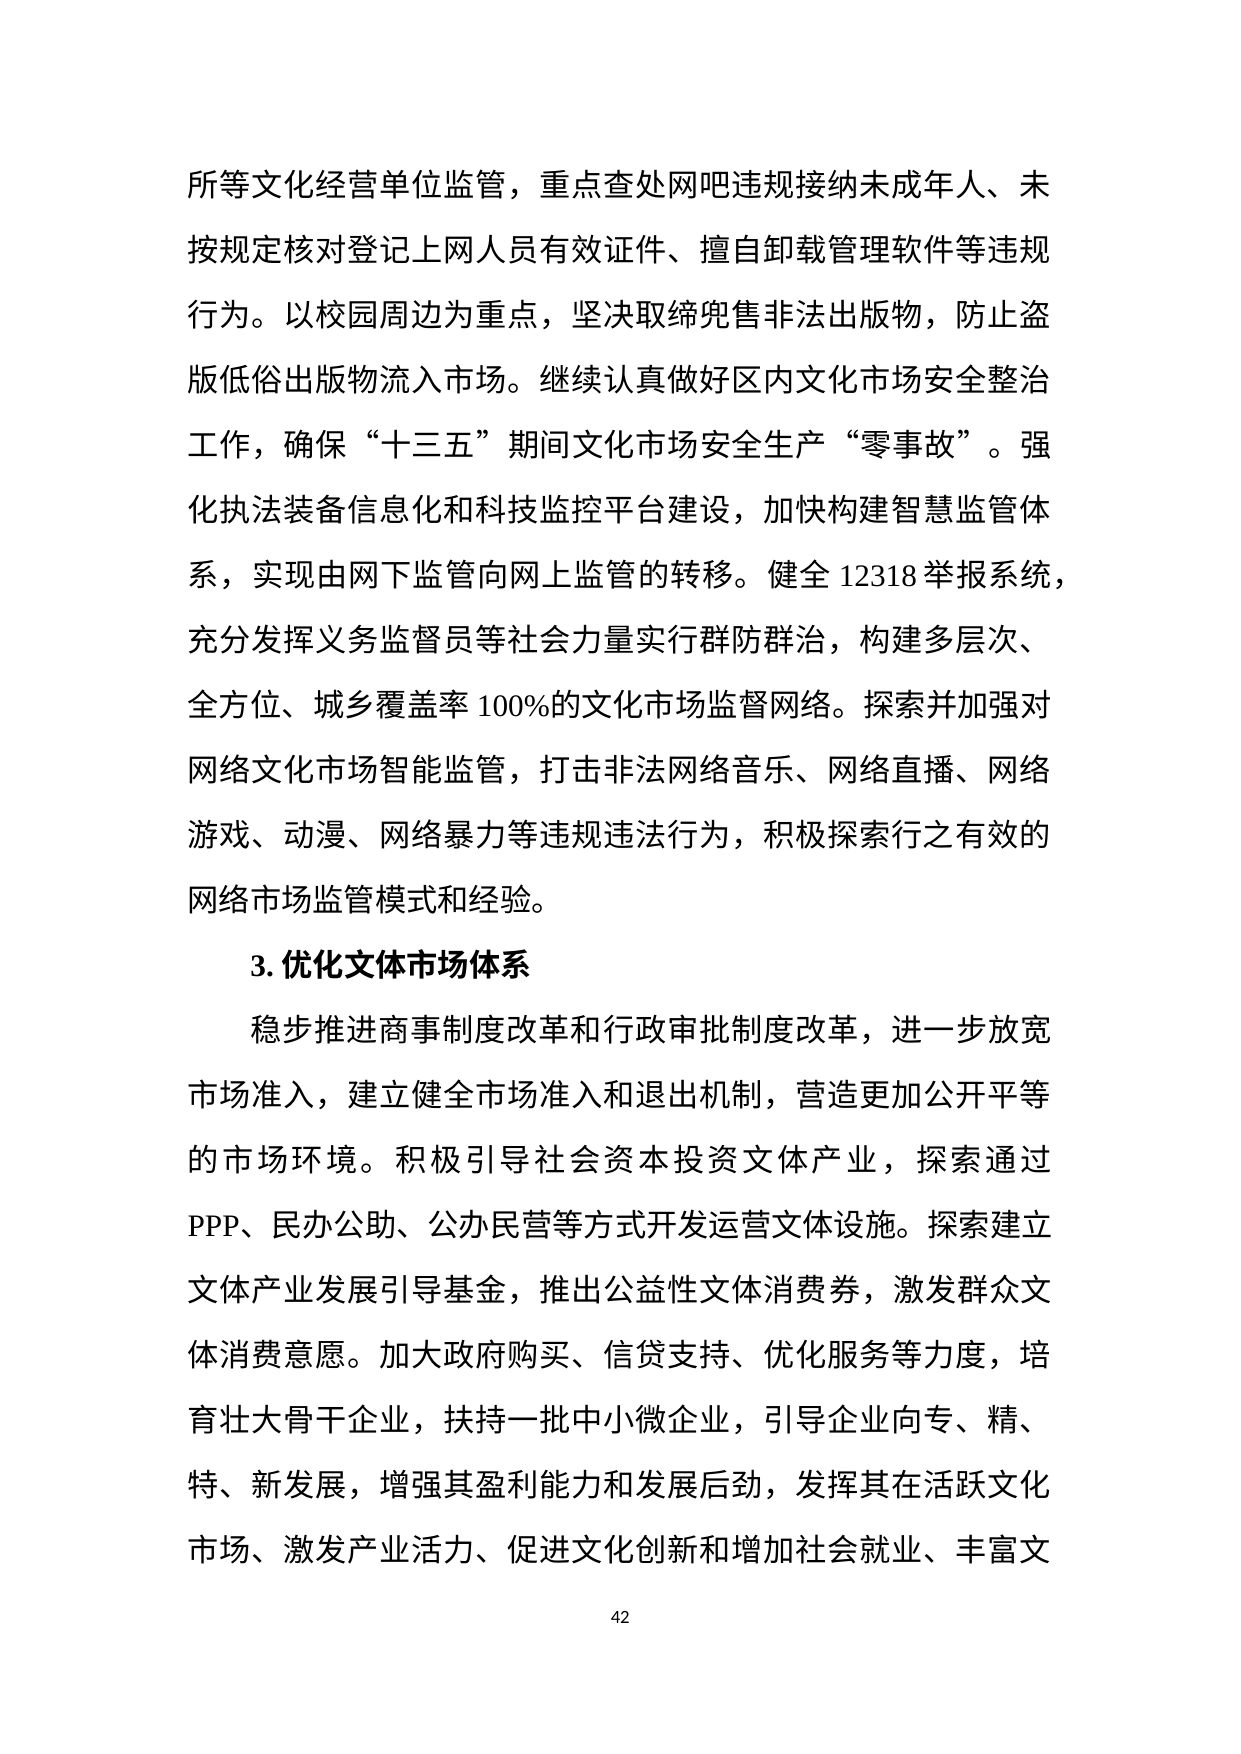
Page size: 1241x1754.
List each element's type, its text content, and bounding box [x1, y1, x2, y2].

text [187, 995, 1053, 1580]
text 3. 优化文体市场体系 [187, 930, 1053, 995]
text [187, 150, 1053, 930]
